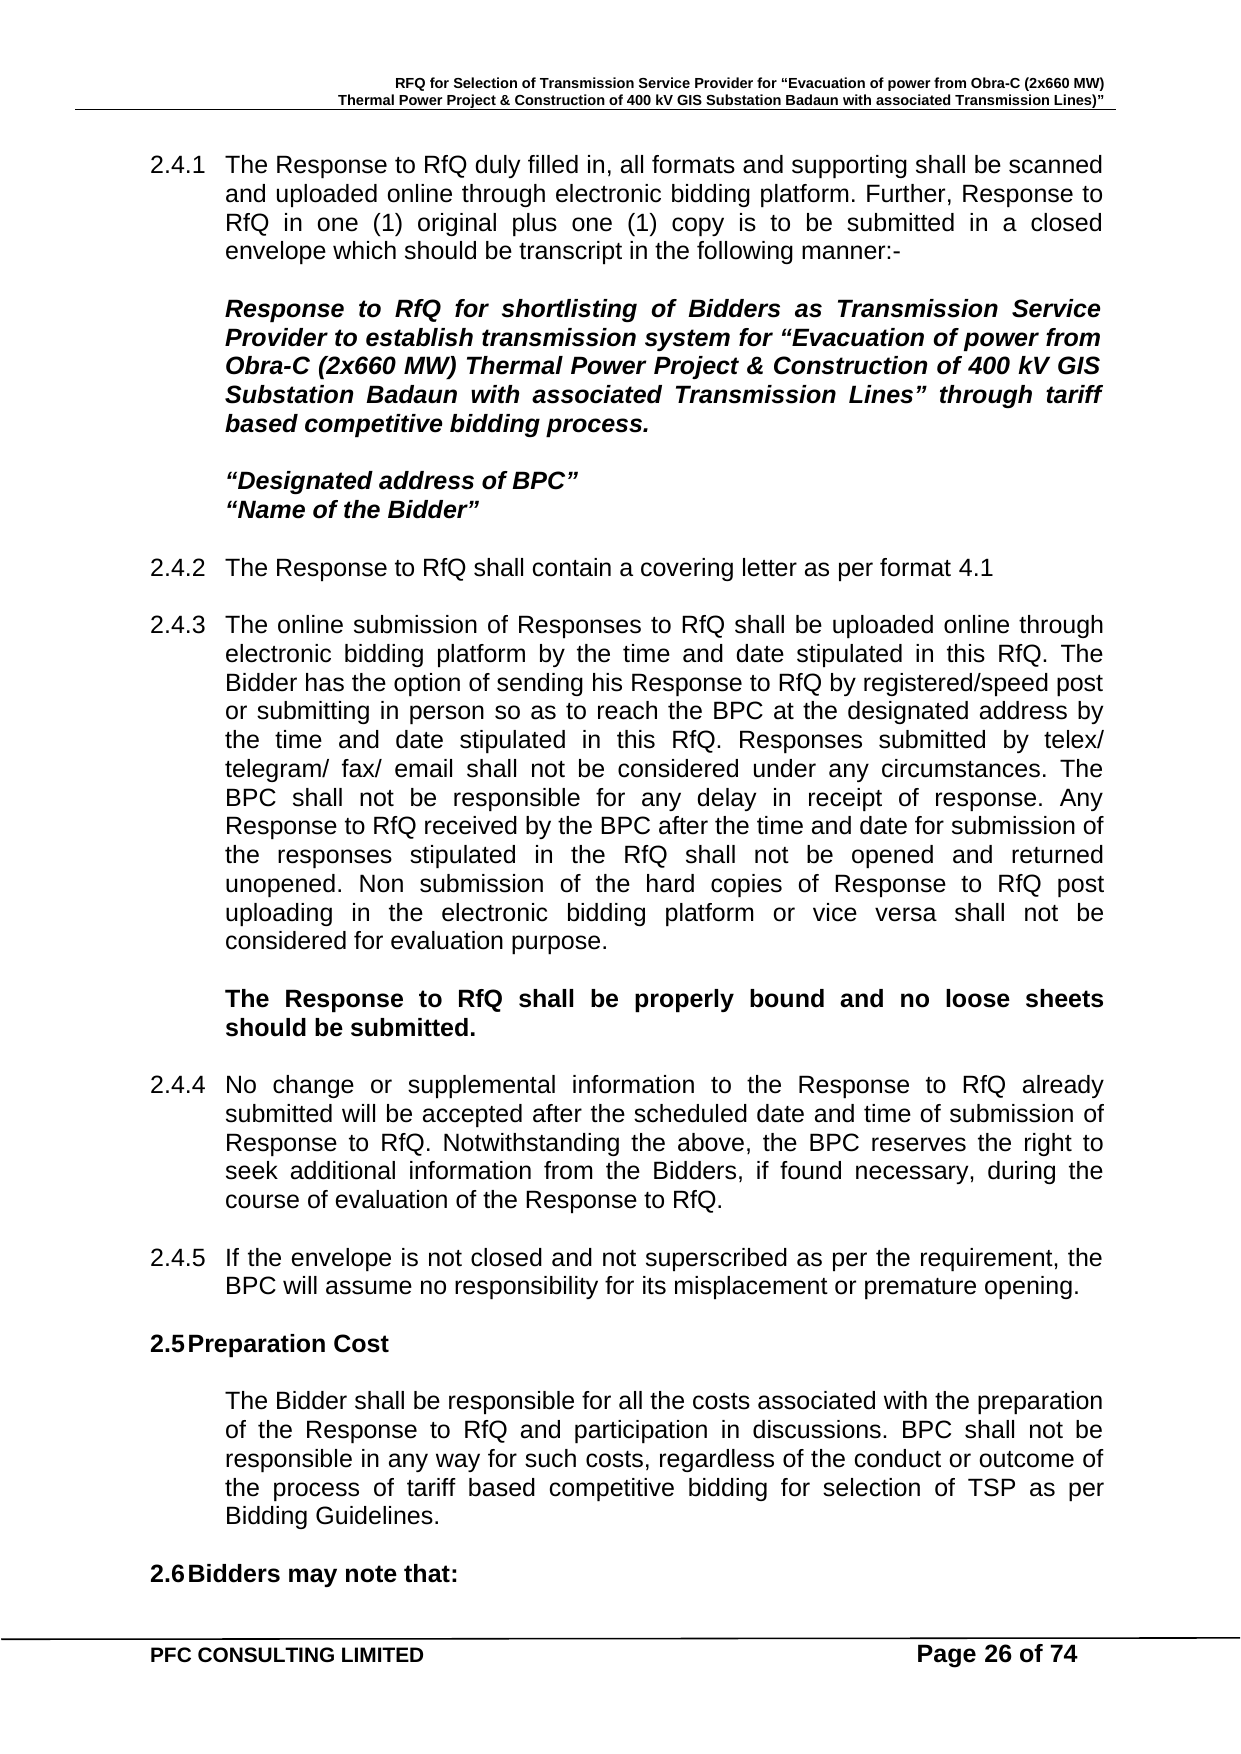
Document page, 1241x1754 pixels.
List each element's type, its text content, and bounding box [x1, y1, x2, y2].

text “Designated address of BPC” [165, 466, 1102, 495]
text “Name of the Bidder” [165, 495, 1102, 524]
list If the envelope is not closed and not superscribed as per the requirement, the BPC will assume no responsibility for its misplacement or premature opening. [150, 1242, 1105, 1300]
list The online submission of Responses to RfQ shall be uploaded online through electronic bidding platform by the time and date stipulated in this RfQ. The Bidder has the option of sending his Response to RfQ by registered/speed post or submitting in person so as to reach the BPC at the designated address by the time and date stipulated in this RfQ. Responses submitted by telex/ telegram/ fax/ email shall not be considered under any circumstances. The BPC shall not be responsible for any delay in receipt of response. Any Response to RfQ received by the BPC after the time and date for submission of the responses stipulated in the RfQ shall not be opened and returned unopened. Non submission of the hard copies of Response to RfQ post uploading in the electronic bidding platform or vice versa shall not be considered for evaluation purpose. [150, 610, 1105, 955]
list Preparation Cost [150, 1329, 1105, 1357]
list The Response to RfQ duly filled in, all formats and supporting shall be scanned and uploaded online through electronic bidding platform. Further, Response to RfQ in one (1) original plus one (1) copy is to be submitted in a closed envelope which should be transcript in the following manner:- [150, 150, 1105, 265]
text The Response to RfQ shall be properly bound and no loose sheets should be submitted. [225, 984, 1105, 1041]
text Response to RfQ for shortlisting of Bidders as Transmission Service Provider to establish transmission system for “Evacuation of power from Obra-C (2x660 MW) Thermal Power Project & Construction of 400 kV GIS Substation Badaun with associated Transmission Lines” through tariff based competitive bidding process. [225, 294, 1102, 437]
list The Response to RfQ shall contain a covering letter as per format 4.1 [150, 552, 1105, 581]
text The Bidder shall be responsible for all the costs associated with the preparation of the Response to RfQ and participation in discussions. BPC shall not be responsible in any way for such costs, regardless of the conduct or outcome of the process of tariff based competitive bidding for selection of TSP as per Bidding Guidelines. [225, 1386, 1105, 1530]
list Bidders may note that: [150, 1559, 1105, 1587]
list No change or supplemental information to the Response to RfQ already submitted will be accepted after the scheduled date and time of submission of Response to RfQ. Notwithstanding the above, the BPC reserves the right to seek additional information from the Bidders, if found necessary, during the course of evaluation of the Response to RfQ. [150, 1070, 1105, 1214]
